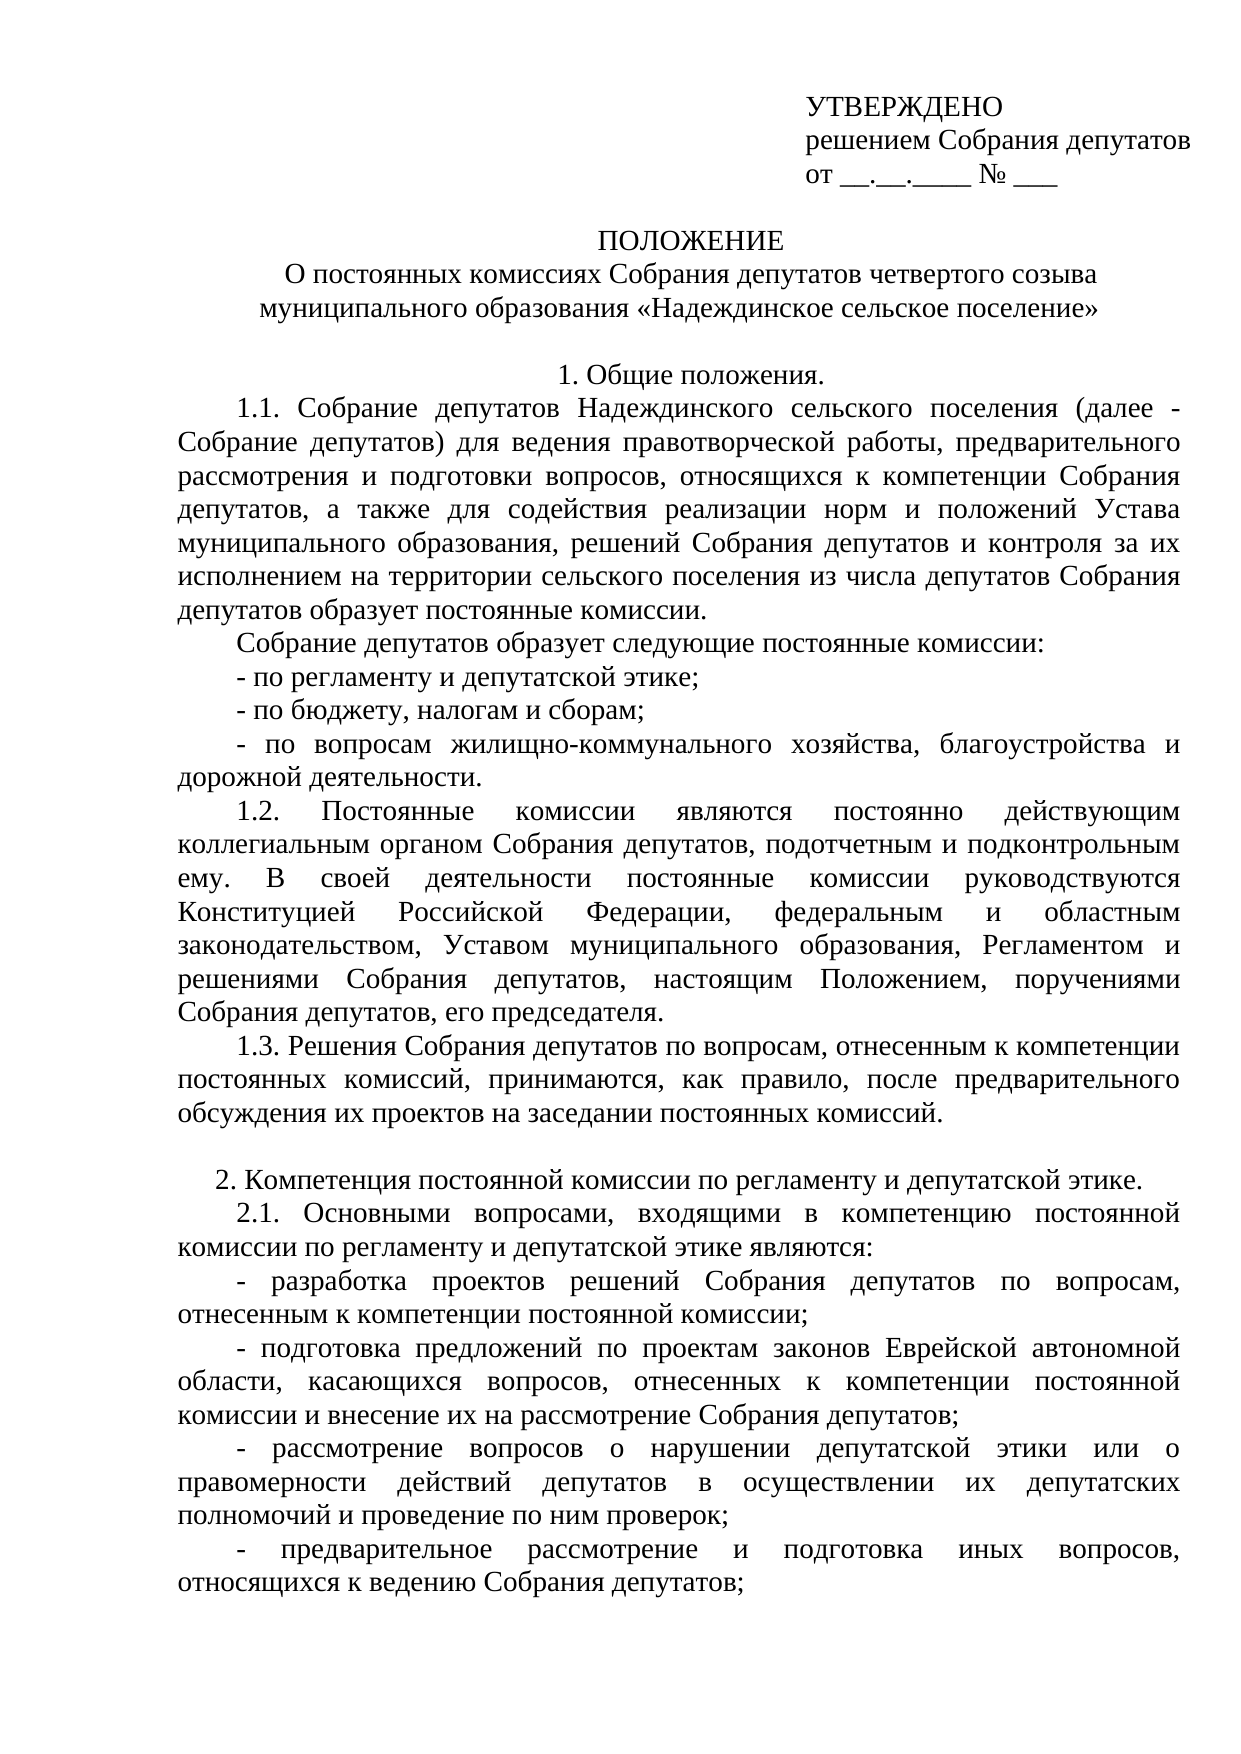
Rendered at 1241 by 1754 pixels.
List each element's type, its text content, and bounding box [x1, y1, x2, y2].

text - рассмотрение вопросов о нарушении депутатской этики или о правомерности действий депутатов в осуществлении их депутатских полномочий и проведение по ним проверок; [177, 1430, 1181, 1531]
text ПОЛОЖЕНИЕ [177, 223, 1181, 256]
table_header УТВЕРЖДЕНО решением Собрания депутатов от __.__.____ № ___ [794, 89, 1218, 189]
text - по регламенту и депутатской этике; [177, 659, 1181, 692]
text Собрание депутатов образует следующие постоянные комиссии: [177, 625, 1181, 659]
text 1. Общие положения. [177, 357, 1181, 391]
text 1.2. Постоянные комиссии являются постоянно действующим коллегиальным органом Собрания депутатов, подотчетным и подконтрольным ему. В своей деятельности постоянные комиссии руководствуются Конституцией Российской Федерации, федеральным и областным законодательством, Уставом муниципального образования, Регламентом и решениями Собрания депутатов, настоящим Положением, поручениями Собрания депутатов, его председателя. [177, 793, 1181, 1028]
text 2. Компетенция постоянной комиссии по регламенту и депутатской этике. [177, 1162, 1181, 1196]
text - по вопросам жилищно-коммунального хозяйства, благоустройства и дорожной деятельности. [177, 726, 1181, 793]
text О постоянных комиссиях Собрания депутатов четвертого созыва муниципального образования «Надеждинское сельское поселение» [177, 256, 1181, 323]
text 1.3. Решения Собрания депутатов по вопросам, отнесенным к компетенции постоянных комиссий, принимаются, как правило, после предварительного обсуждения их проектов на заседании постоянных комиссий. [177, 1028, 1181, 1128]
text - разработка проектов решений Собрания депутатов по вопросам, отнесенным к компетенции постоянной комиссии; [177, 1263, 1181, 1330]
text - по бюджету, налогам и сборам; [177, 692, 1181, 726]
text - предварительное рассмотрение и подготовка иных вопросов, относящихся к ведению Собрания депутатов; [177, 1531, 1181, 1598]
text 2.1. Основными вопросами, входящими в компетенцию постоянной комиссии по регламенту и депутатской этике являются: [177, 1196, 1181, 1263]
text - подготовка предложений по проектам законов Еврейской автономной области, касающихся вопросов, отнесенных к компетенции постоянной комиссии и внесение их на рассмотрение Собрания депутатов; [177, 1330, 1181, 1430]
text 1.1. Собрание депутатов Надеждинского сельского поселения (далее - Собрание депутатов) для ведения правотворческой работы, предварительного рассмотрения и подготовки вопросов, относящихся к компетенции Собрания депутатов, а также для содействия реализации норм и положений Устава муниципального образования, решений Собрания депутатов и контроля за их исполнением на территории сельского поселения из числа депутатов Собрания депутатов образует постоянные комиссии. [177, 391, 1181, 625]
